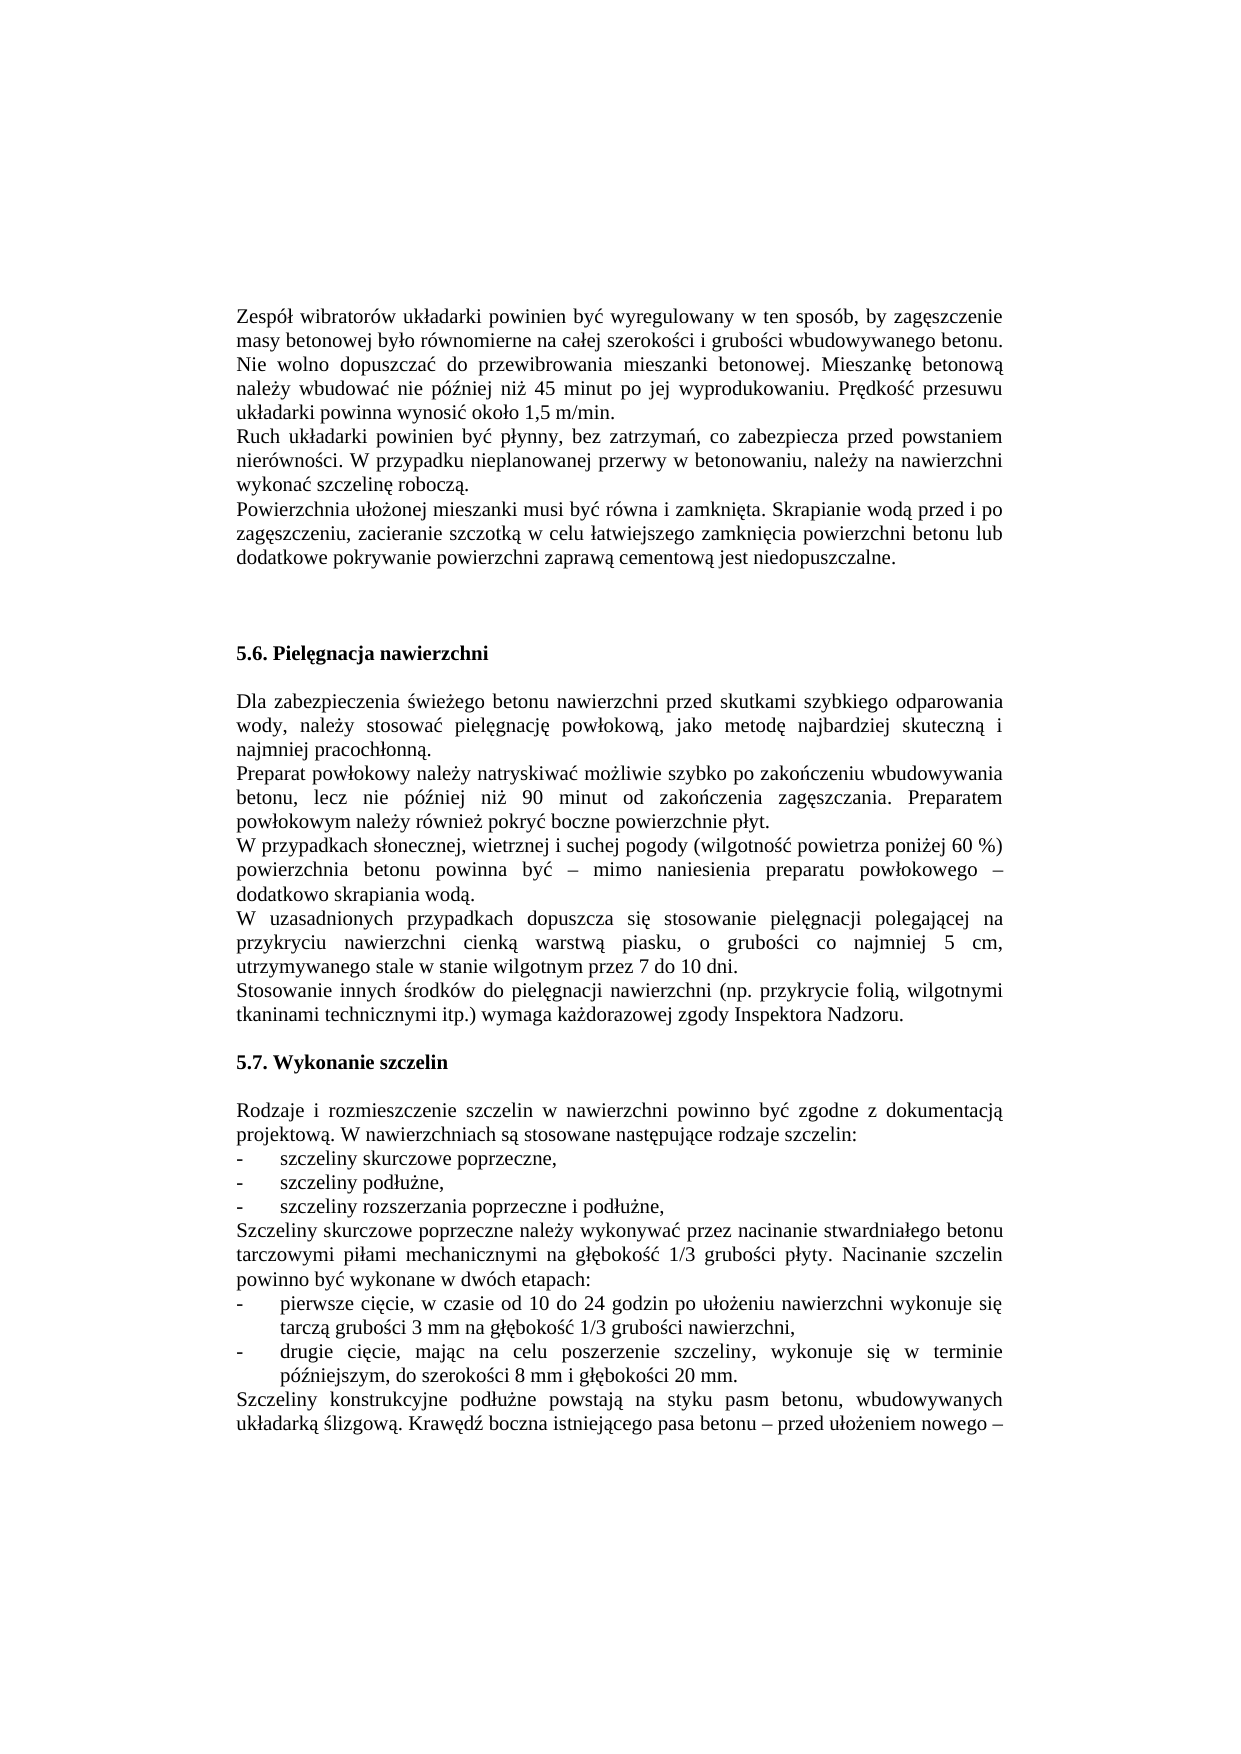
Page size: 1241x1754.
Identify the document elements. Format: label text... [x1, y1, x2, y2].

list szczeliny skurczowe poprzeczne, [236, 1146, 1004, 1170]
list pierwsze cięcie, w czasie od 10 do 24 godzin po ułożeniu nawierzchni wykonuje się tarczą grubości na głębokość 1/3 grubości nawierzchni, [236, 1291, 1004, 1339]
list 5.6. Pielęgnacja nawierzchni [236, 641, 1004, 665]
list Ruch układarki powinien być płynny, bez zatrzymań, co zabezpiecza przed powstaniem nierówności. W przypadku nieplanowanej przerwy w betonowaniu, należy na nawierzchni wykonać szczelinę roboczą. [236, 424, 1004, 496]
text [236, 1387, 1004, 1435]
list Zespół wibratorów układarki powinien być wyregulowany w ten sposób, by zagęszczenie masy betonowej było równomierne na całej szerokości i grubości wbudowywanego betonu. Nie wolno dopuszczać do przewibrowania mieszanki betonowej. Mieszankę betonową należy wbudować nie później niż 45 minut po jej wyprodukowaniu. Prędkość przesuwu układarki powinna wynosić około 1,5 m/min. [236, 304, 1004, 424]
list drugie cięcie, mając na celu poszerzenie szczeliny, wykonuje się w terminie późniejszym, do szerokości i głębokości . [236, 1339, 1004, 1387]
list Dla zabezpieczenia świeżego betonu nawierzchni przed skutkami szybkiego odparowania wody, należy stosować pielęgnację powłokową, jako metodę najbardziej skuteczną i najmniej pracochłonną. [236, 689, 1004, 761]
text Szczeliny skurczowe poprzeczne należy wykonywać przez nacinanie stwardniałego betonu tarczowymi piłami mechanicznymi na głębokość 1/3 grubości płyty. Nacinanie szczelin powinno być wykonane w dwóch etapach: [236, 1218, 1004, 1291]
list Preparat powłokowy należy natryskiwać możliwie szybko po zakończeniu wbudowywania betonu, lecz nie później niż 90 minut od zakończenia zagęszczania. Preparatem powłokowym należy również pokryć boczne powierzchnie płyt. [236, 761, 1004, 833]
list 5.7. Wykonanie szczelin [236, 1050, 1004, 1074]
list Stosowanie innych środków do pielęgnacji nawierzchni (np. przykrycie folią, wilgotnymi tkaninami technicznymi itp.) wymaga każdorazowej zgody Inspektora Nadzoru. [236, 978, 1004, 1026]
list szczeliny rozszerzania poprzeczne i podłużne, [236, 1194, 1004, 1218]
list Rodzaje i rozmieszczenie szczelin w nawierzchni powinno być zgodne z dokumentacją projektową. W nawierzchniach są stosowane następujące rodzaje szczelin: [236, 1098, 1004, 1146]
list W przypadkach słonecznej, wietrznej i suchej pogody (wilgotność powietrza poniżej 60 %) powierzchnia betonu powinna być – mimo naniesienia preparatu powłokowego – dodatkowo skrapiania wodą. [236, 833, 1004, 906]
list Powierzchnia ułożonej mieszanki musi być równa i zamknięta. Skrapianie wodą przed i po zagęszczeniu, zacieranie szczotką w celu łatwiejszego zamknięcia powierzchni betonu lub dodatkowe pokrywanie powierzchni zaprawą cementową jest niedopuszczalne. [236, 496, 1004, 569]
list W uzasadnionych przypadkach dopuszcza się stosowanie pielęgnacji polegającej na przykryciu nawierzchni cienką warstwą piasku, o grubości co najmniej , utrzymywanego stale w stanie wilgotnym przez 7 do 10 dni. [236, 906, 1004, 978]
list szczeliny podłużne, [236, 1170, 1004, 1194]
